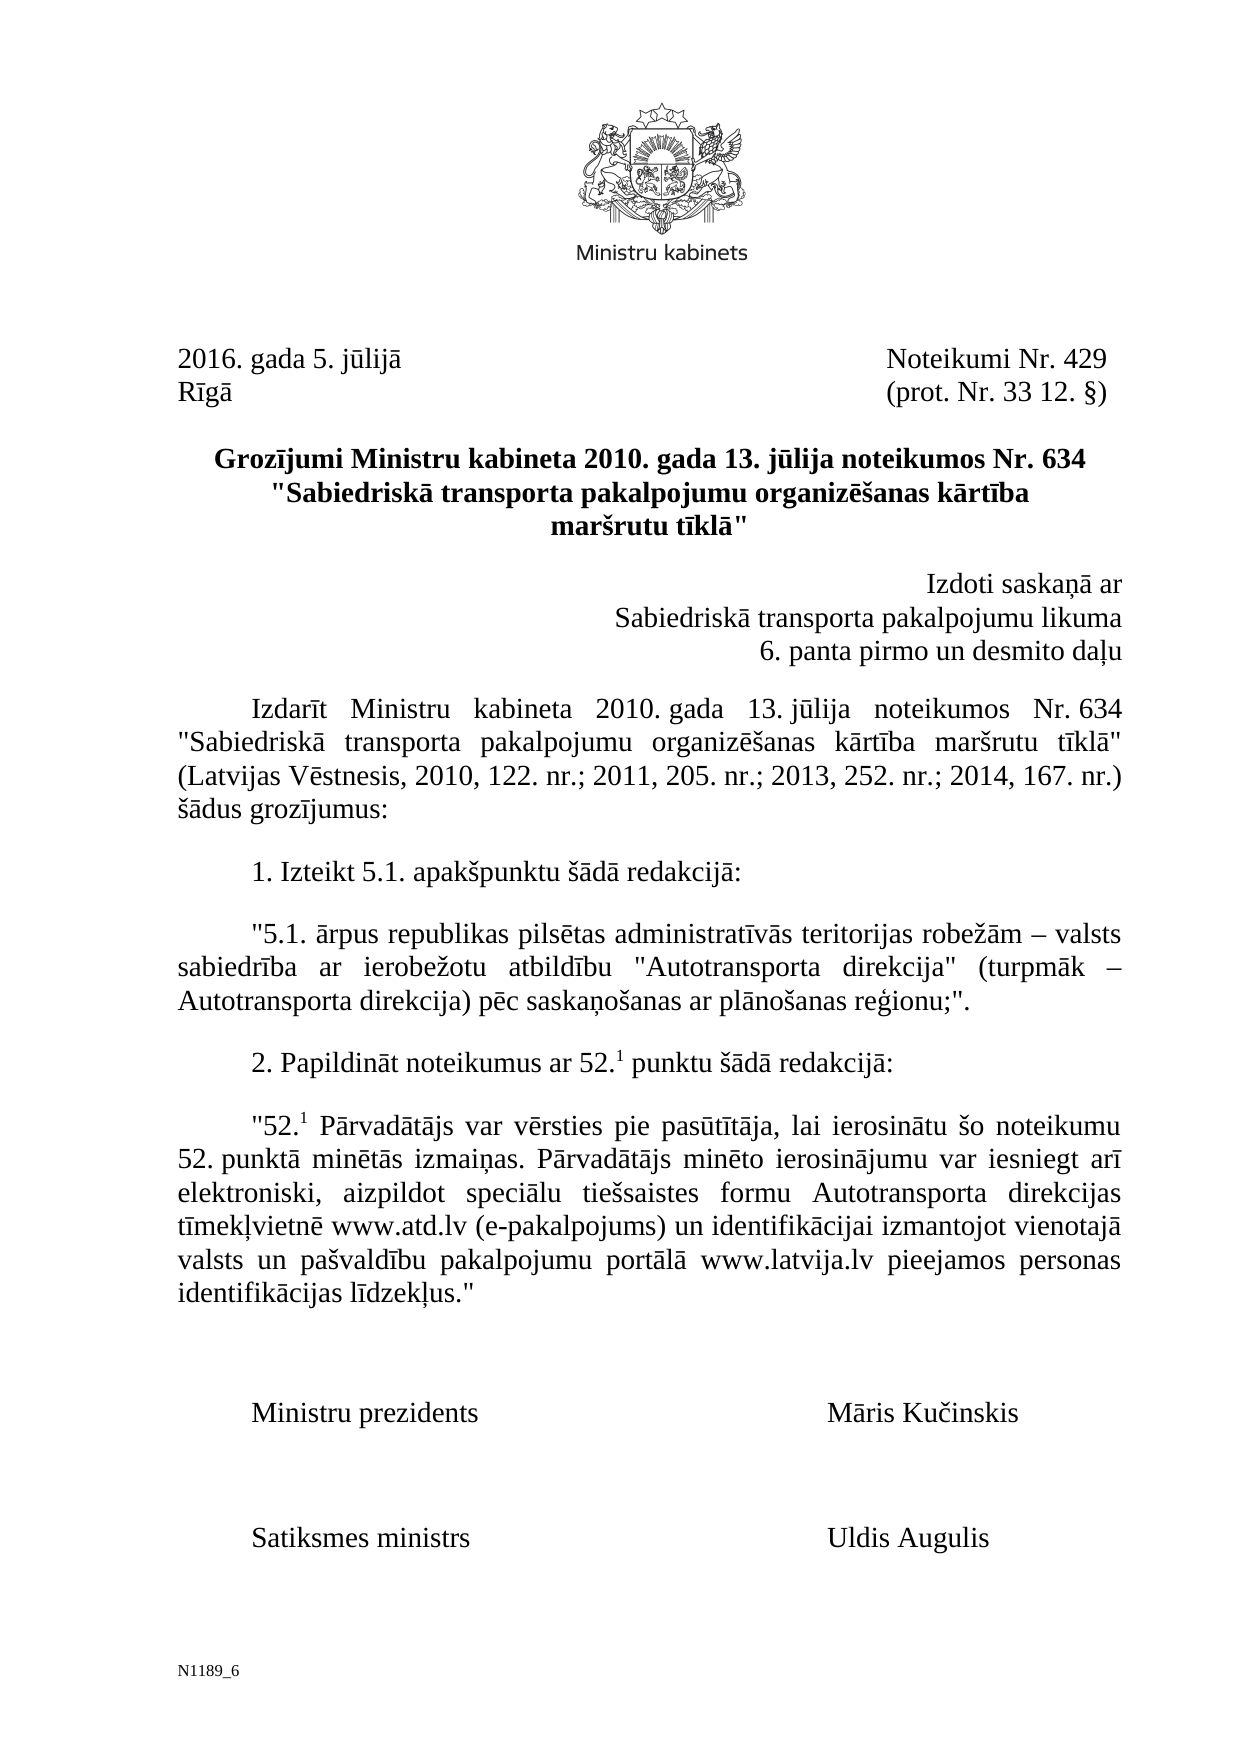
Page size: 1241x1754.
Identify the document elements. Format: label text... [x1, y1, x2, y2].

text 2. Papildināt noteikumus ar 52.1 punktu šādā redakcijā: [177, 1045, 1122, 1079]
text Rīgā (prot. Nr. 33 12. §) [177, 374, 1122, 408]
text Sabiedriskā transporta pakalpojumu likuma [177, 600, 1122, 633]
picture [177, 101, 1146, 274]
text 2016. gada 5. jūlijā Noteikumi Nr. 429 [177, 341, 1122, 374]
text "5.1. ārpus republikas pilsētas administratīvās teritorijas robežām – valsts sabiedrība ar ierobežotu atbildību "Autotransporta direkcija" (turpmāk – Autotransporta direkcija) pēc saskaņošanas ar plānošanas reģionu;". [177, 916, 1122, 1017]
text Izdarīt Ministru kabineta 2010. gada 13. jūlija noteikumos Nr. 634 "Sabiedriskā transporta pakalpojumu organizēšanas kārtība maršrutu tīklā" (Latvijas Vēstnesis, 2010, 122. nr.; 2011, 205. nr.; 2013, 252. nr.; 2014, 167. nr.) šādus grozījumus: [177, 691, 1122, 825]
text 1. Izteikt 5.1. apakšpunktu šādā redakcijā: [177, 854, 1122, 887]
text Satiksmes ministrs Uldis Augulis [177, 1520, 1122, 1553]
text 6. panta pirmo un desmito daļu [177, 633, 1122, 667]
text Izdoti saskaņā ar [177, 566, 1122, 600]
text Ministru prezidents Māris Kučinskis [177, 1395, 1122, 1429]
text Grozījumi Ministru kabineta 2010. gada 13. jūlija noteikumos Nr. 634 "Sabiedriskā transporta pakalpojumu organizēšanas kārtība [177, 441, 1122, 508]
text maršrutu tīklā" [177, 508, 1122, 542]
text "52.1 Pārvadātājs var vērsties pie pasūtītāja, lai ierosinātu šo noteikumu 52. punktā minētās izmaiņas. Pārvadātājs minēto ierosinājumu var iesniegt arī elektroniski, aizpildot speciālu tiešsaistes formu Autotransporta direkcijas tīmekļvietnē www.atd.lv (e-pakalpojums) un identifikācijai izmantojot vienotajā valsts un pašvaldību pakalpojumu portālā www.latvija.lv pieejamos personas identifikācijas līdzekļus." [177, 1108, 1122, 1309]
